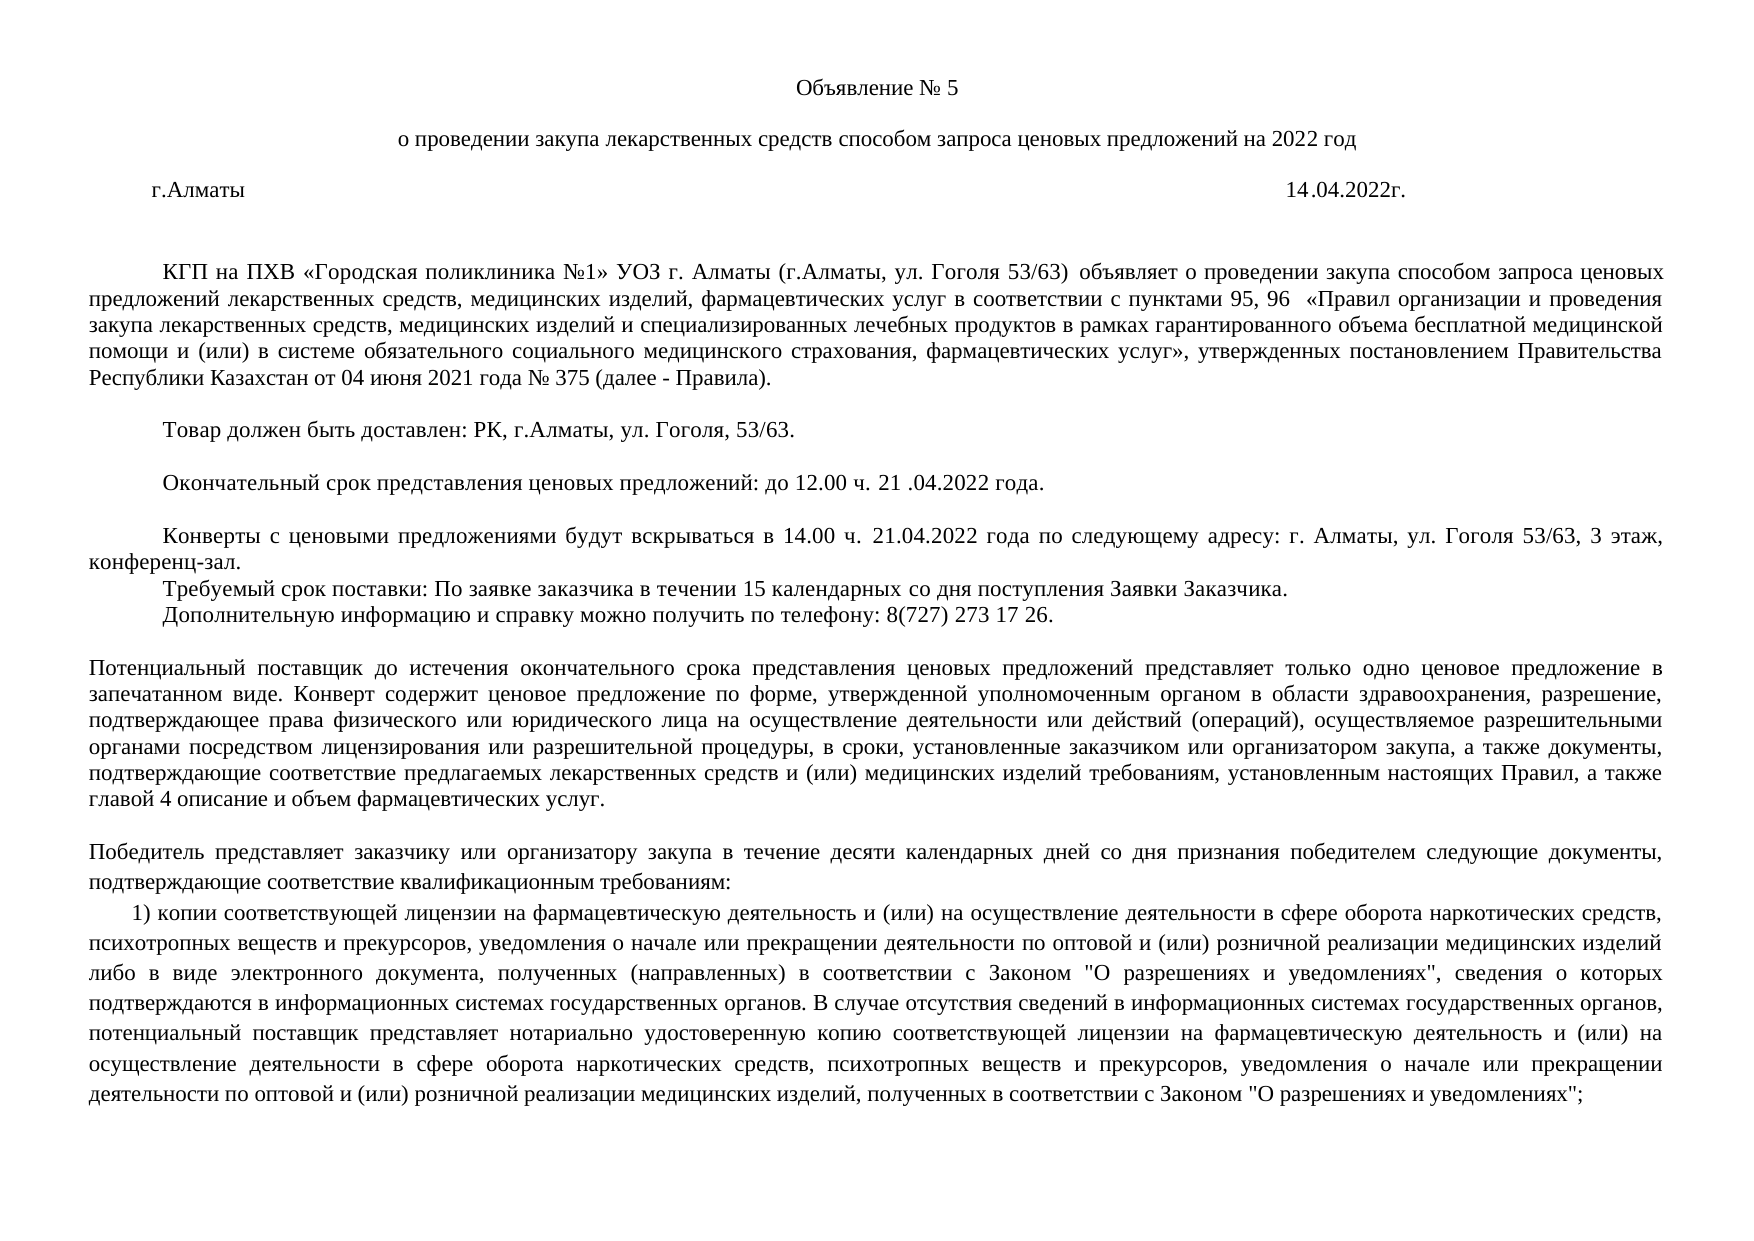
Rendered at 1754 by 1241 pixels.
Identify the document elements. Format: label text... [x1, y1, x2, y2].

text Победитель представляет заказчику или организатору закупа в течение десяти календарных дней со дня признания победителем следующие документы, подтверждающие соответствие квалификационным требованиям: [89, 838, 1665, 895]
text Окончательный срок представления ценовых предложений: до 12.00 ч. 21 .04.2022 года. [89, 469, 1665, 496]
text Объявление № 5 [89, 74, 1665, 100]
text Потенциальный поставщик до истечения окончательного срока представления ценовых предложений представляет только одно ценовое предложение в запечатанном виде. Конверт содержит ценовое предложение по форме, утвержденной уполномоченным органом в области здравоохранения, разрешение, подтверждающее права физического или юридического лица на осуществление деятельности или действий (операций), осуществляемое разрешительными органами посредством лицензирования или разрешительной процедуры, в сроки, установленные заказчиком или организатором закупа, а также документы, подтверждающие соответствие предлагаемых лекарственных средств и (или) медицинских изделий требованиям, установленным настоящих Правил, а также главой 4 описание и объем фармацевтических услуг. [89, 654, 1665, 812]
text Конверты с ценовыми предложениями будут вскрываться в 14.00 ч. 21.04.2022 года по следующему адресу: г. Алматы, ул. Гоголя 53/63, 3 этаж, конференц-зал. [89, 522, 1665, 574]
text 1) копии соответствующей лицензии на фармацевтическую деятельность и (или) на осуществление деятельности в сфере оборота наркотических средств, психотропных веществ и прекурсоров, уведомления о начале или прекращении деятельности по оптовой и (или) розничной реализации медицинских изделий либо в виде электронного документа, полученных (направленных) в соответствии с Законом "О разрешениях и уведомлениях", сведения о которых подтверждаются в информационных системах государственных органов. В случае отсутствия сведений в информационных системах государственных органов, потенциальный поставщик представляет нотариально удостоверенную копию соответствующей лицензии на фармацевтическую деятельность и (или) на осуществление деятельности в сфере оборота наркотических средств, психотропных веществ и прекурсоров, уведомления о начале или прекращении деятельности по оптовой и (или) розничной реализации медицинских изделий, полученных в соответствии с Законом "О разрешениях и уведомлениях"; [89, 898, 1665, 1106]
text Товар должен быть доставлен: РК, г.Алматы, ул. Гоголя, 53/63. [89, 416, 1665, 443]
text Дополнительную информацию и справку можно получить по телефону: 8(727) 273 17 26. [89, 601, 1665, 627]
text КГП на ПХВ «Городская поликлиника №1» УОЗ г. Алматы (г.Алматы, ул. Гоголя 53/63) объявляет о проведении закупа способом запроса ценовых предложений лекарственных средств, медицинских изделий, фармацевтических услуг в соответствии с пунктами 95, 96 «Правил организации и проведения закупа лекарственных средств, медицинских изделий и специализированных лечебных продуктов в рамках гарантированного объема бесплатной медицинской помощи и (или) в системе обязательного социального медицинского страхования, фармацевтических услуг», утвержденных постановлением Правительства Республики Казахстан от 04 июня 2021 года № 375 (далее - Правила). [89, 258, 1665, 390]
text о проведении закупа лекарственных средств способом запроса ценовых предложений на 2022 год [89, 125, 1665, 151]
text г.Алматы 14.04.2022г. [89, 176, 1665, 202]
text Требуемый срок поставки: По заявке заказчика в течении 15 календарных со дня поступления Заявки Заказчика. [89, 574, 1665, 601]
